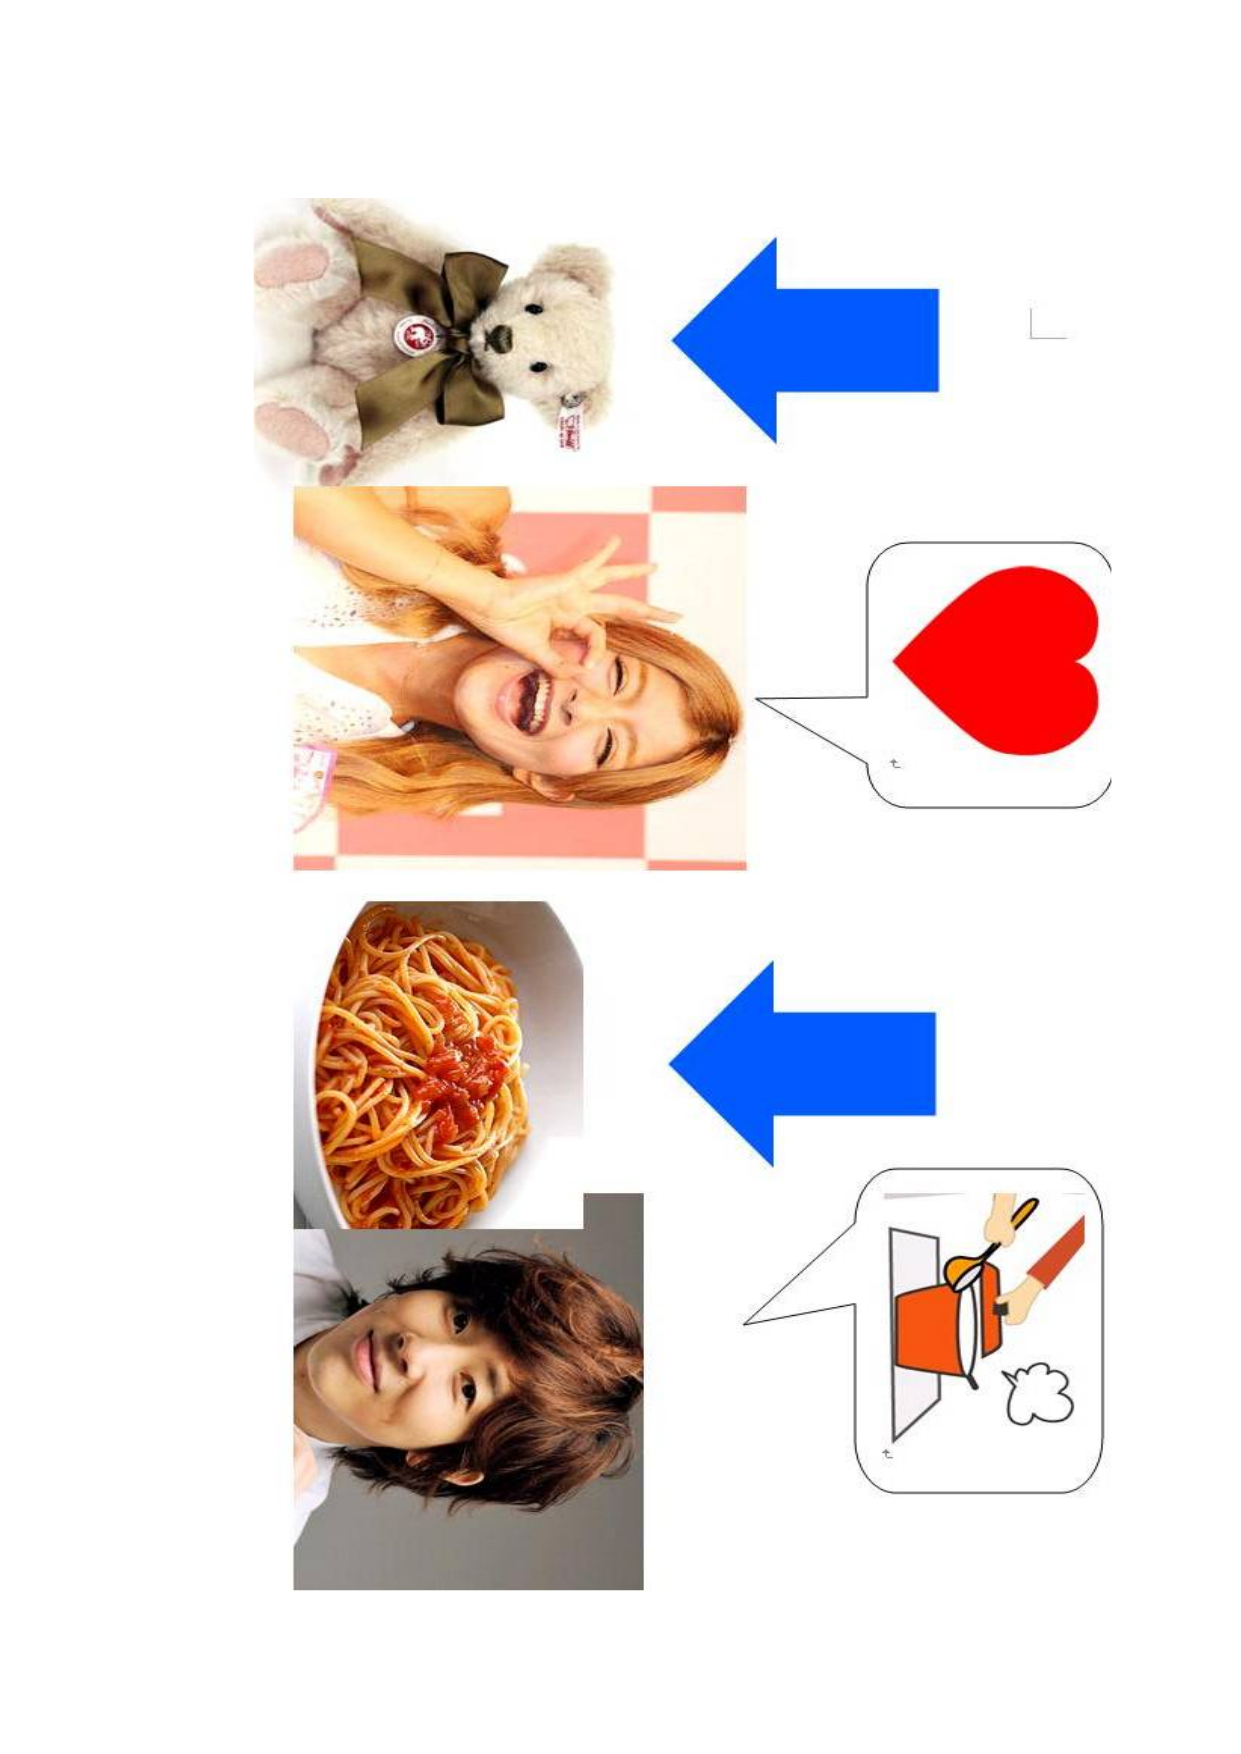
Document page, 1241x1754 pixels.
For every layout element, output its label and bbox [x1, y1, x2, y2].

picture [253, 198, 1112, 1598]
